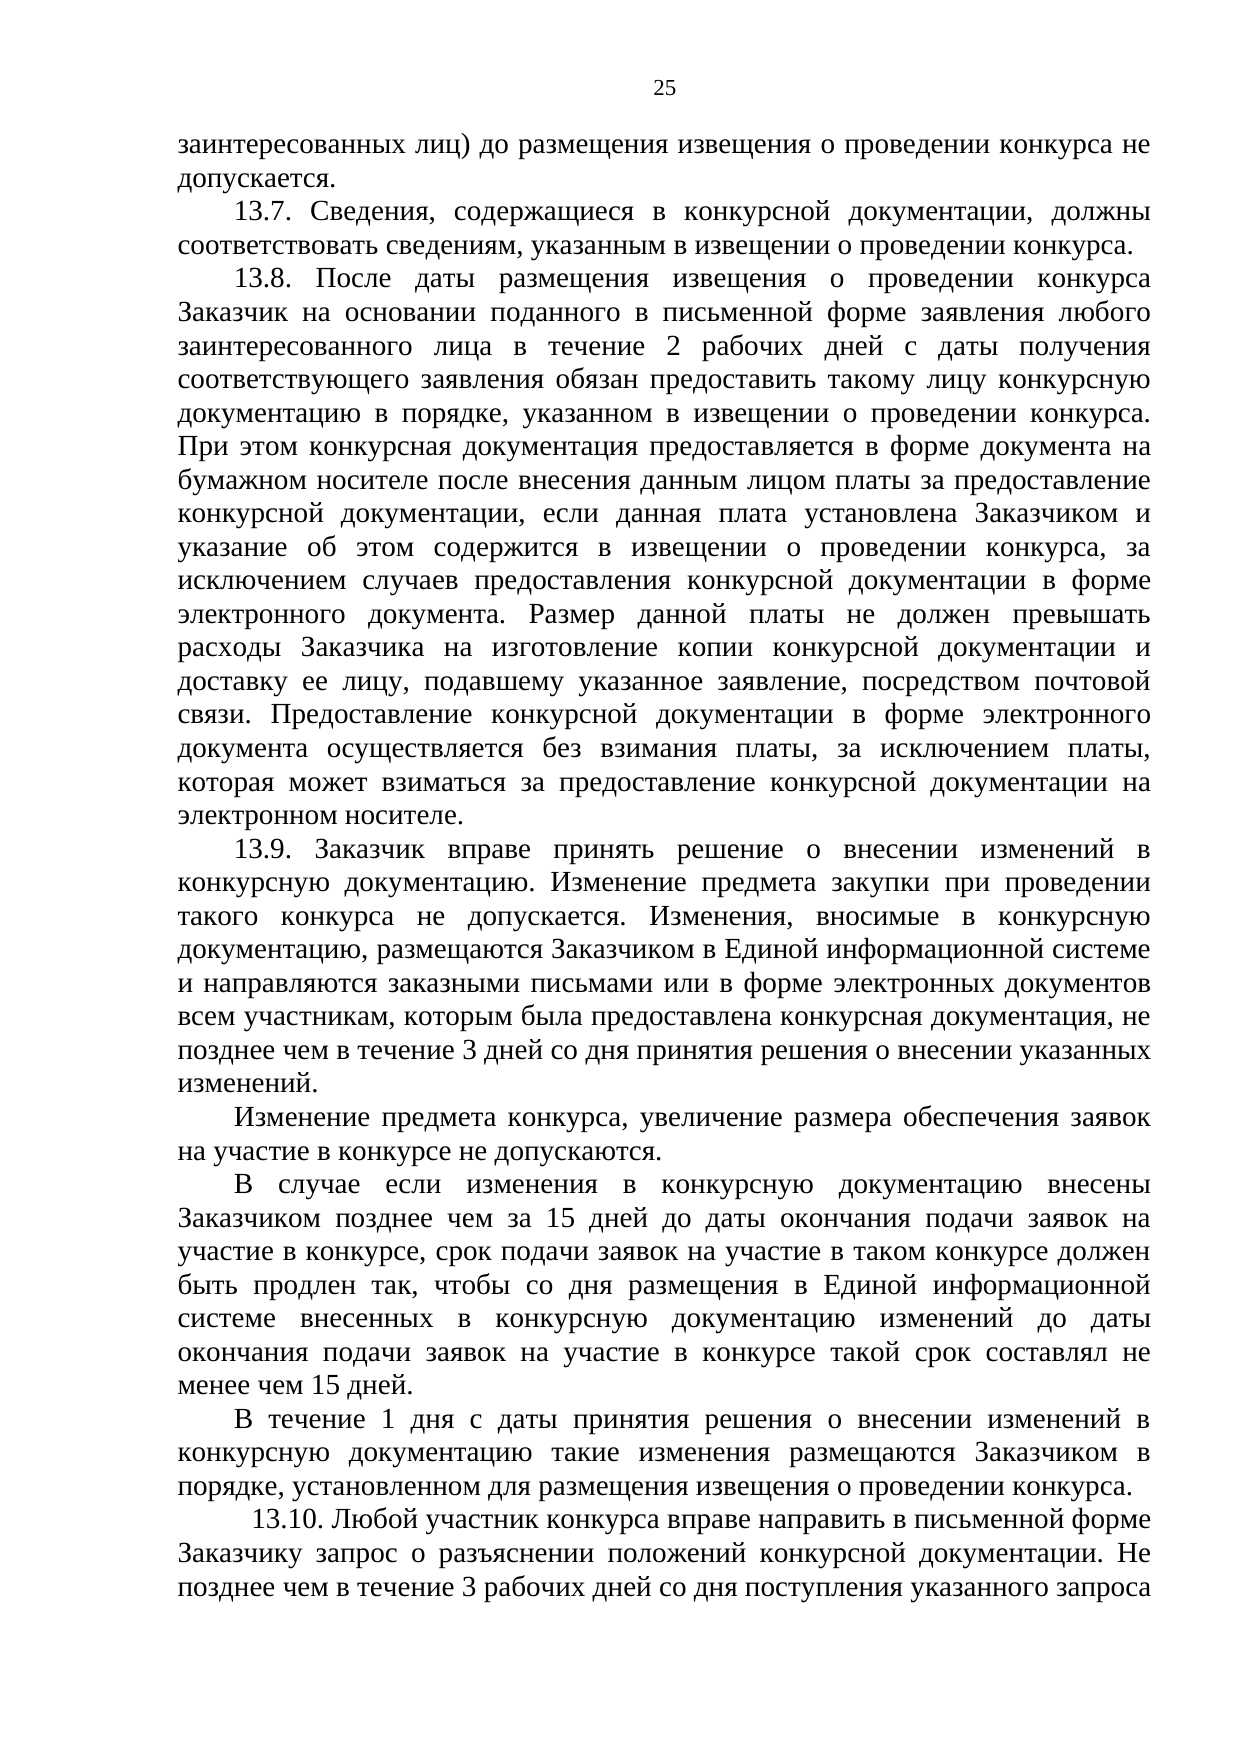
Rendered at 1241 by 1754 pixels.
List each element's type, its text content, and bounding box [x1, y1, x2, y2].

text 13.9. Заказчик вправе принять решение о внесении изменений в конкурсную документацию. Изменение предмета закупки при проведении такого конкурса не допускается. Изменения, вносимые в конкурсную документацию, размещаются Заказчиком в Единой информационной системе и направляются заказными письмами или в форме электронных документов всем участникам, которым была предоставлена конкурсная документация, не позднее чем в течение 3 дней со дня принятия решения о внесении указанных изменений. [177, 831, 1152, 1099]
text 13.8. После даты размещения извещения о проведении конкурса Заказчик на основании поданного в письменной форме заявления любого заинтересованного лица в течение 2 рабочих дней с даты получения соответствующего заявления обязан предоставить такому лицу конкурсную документацию в порядке, указанном в извещении о проведении конкурса. При этом конкурсная документация предоставляется в форме документа на бумажном носителе после внесения данным лицом платы за предоставление конкурсной документации, если данная плата установлена Заказчиком и указание об этом содержится в извещении о проведении конкурса, за исключением случаев предоставления конкурсной документации в форме электронного документа. Размер данной платы не должен превышать расходы Заказчика на изготовление копии конкурсной документации и доставку ее лицу, подавшему указанное заявление, посредством почтовой связи. Предоставление конкурсной документации в форме электронного документа осуществляется без взимания платы, за исключением платы, которая может взиматься за предоставление конкурсной документации на электронном носителе. [177, 261, 1152, 831]
text 13.7. Сведения, содержащиеся в конкурсной документации, должны соответствовать сведениям, указанным в извещении о проведении конкурса. [177, 193, 1152, 261]
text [177, 1502, 1152, 1602]
text В течение 1 дня с даты принятия решения о внесении изменений в конкурсную документацию такие изменения размещаются Заказчиком в порядке, установленном для размещения извещения о проведении конкурса. [177, 1401, 1152, 1502]
text Изменение предмета конкурса, увеличение размера обеспечения заявок на участие в конкурсе не допускаются. [177, 1099, 1152, 1166]
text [177, 126, 1152, 193]
text В случае если изменения в конкурсную документацию внесены Заказчиком позднее чем за 15 дней до даты окончания подачи заявок на участие в конкурсе, срок подачи заявок на участие в таком конкурсе должен быть продлен так, чтобы со дня размещения в Единой информационной системе внесенных в конкурсную документацию изменений до даты окончания подачи заявок на участие в конкурсе такой срок составлял не менее чем 15 дней. [177, 1166, 1152, 1401]
